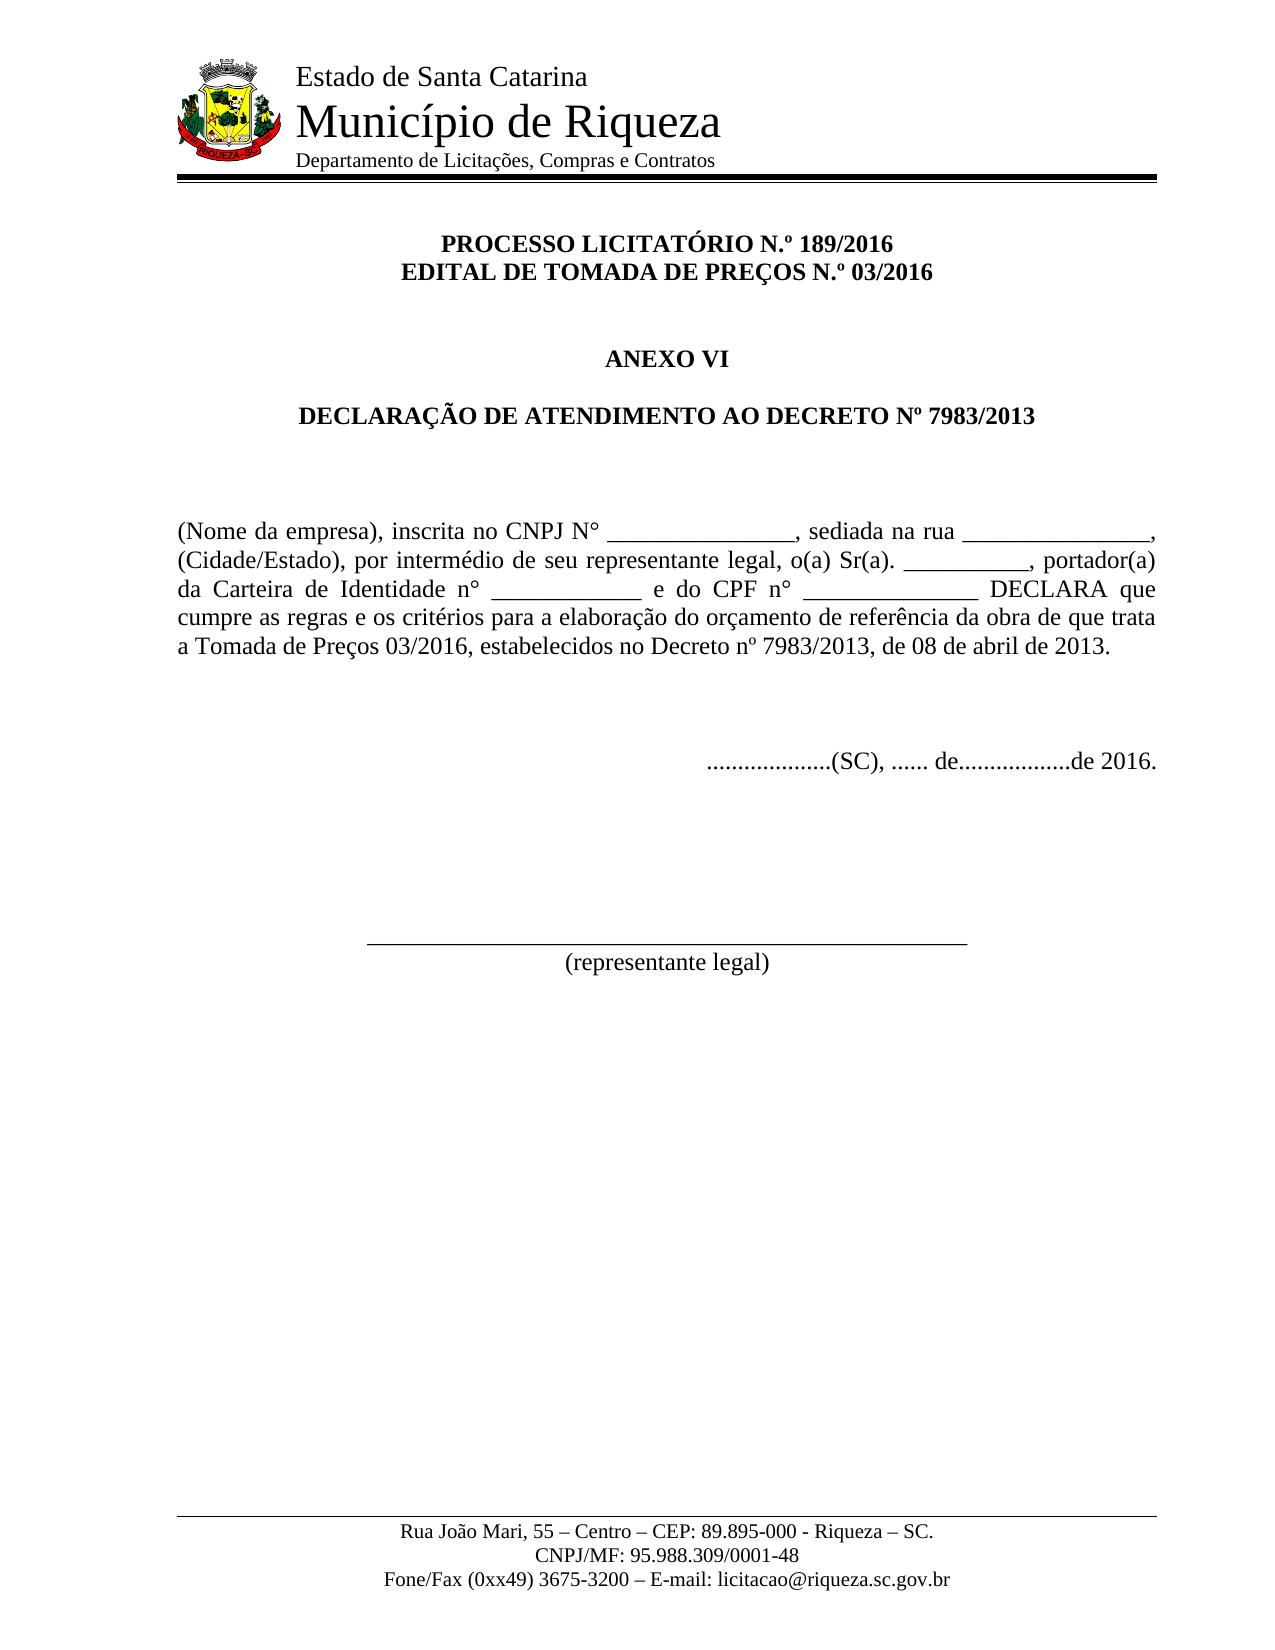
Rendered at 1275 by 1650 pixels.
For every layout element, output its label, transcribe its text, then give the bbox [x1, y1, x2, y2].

text ________________________________________________ [177, 919, 1157, 947]
text (representante legal) [177, 947, 1157, 976]
text ANEXO VI [177, 344, 1157, 372]
text DECLARAÇÃO DE ATENDIMENTO AO DECRETO Nº 7983/2013 [177, 401, 1157, 430]
text (Nome da empresa), inscrita no CNPJ N° _______________, sediada na rua _______________, (Cidade/Estado), por intermédio de seu representante legal, o(a) Sr(a). __________, portador(a) da Carteira de Identidade n° ____________ e do CPF n° ______________ DECLARA que cumpre as regras e os critérios para a elaboração do orçamento de referência da obra de que trata a Tomada de Preços 03/2016, estabelecidos no Decreto nº 7983/2013, de 08 de abril de 2013. [177, 516, 1157, 660]
text PROCESSO LICITATÓRIO N.º 189/2016 [177, 229, 1157, 257]
text EDITAL DE TOMADA DE PREÇOS N.º 03/2016 [177, 257, 1157, 286]
text ....................(SC), ...... de..................de 2016. [177, 746, 1157, 775]
